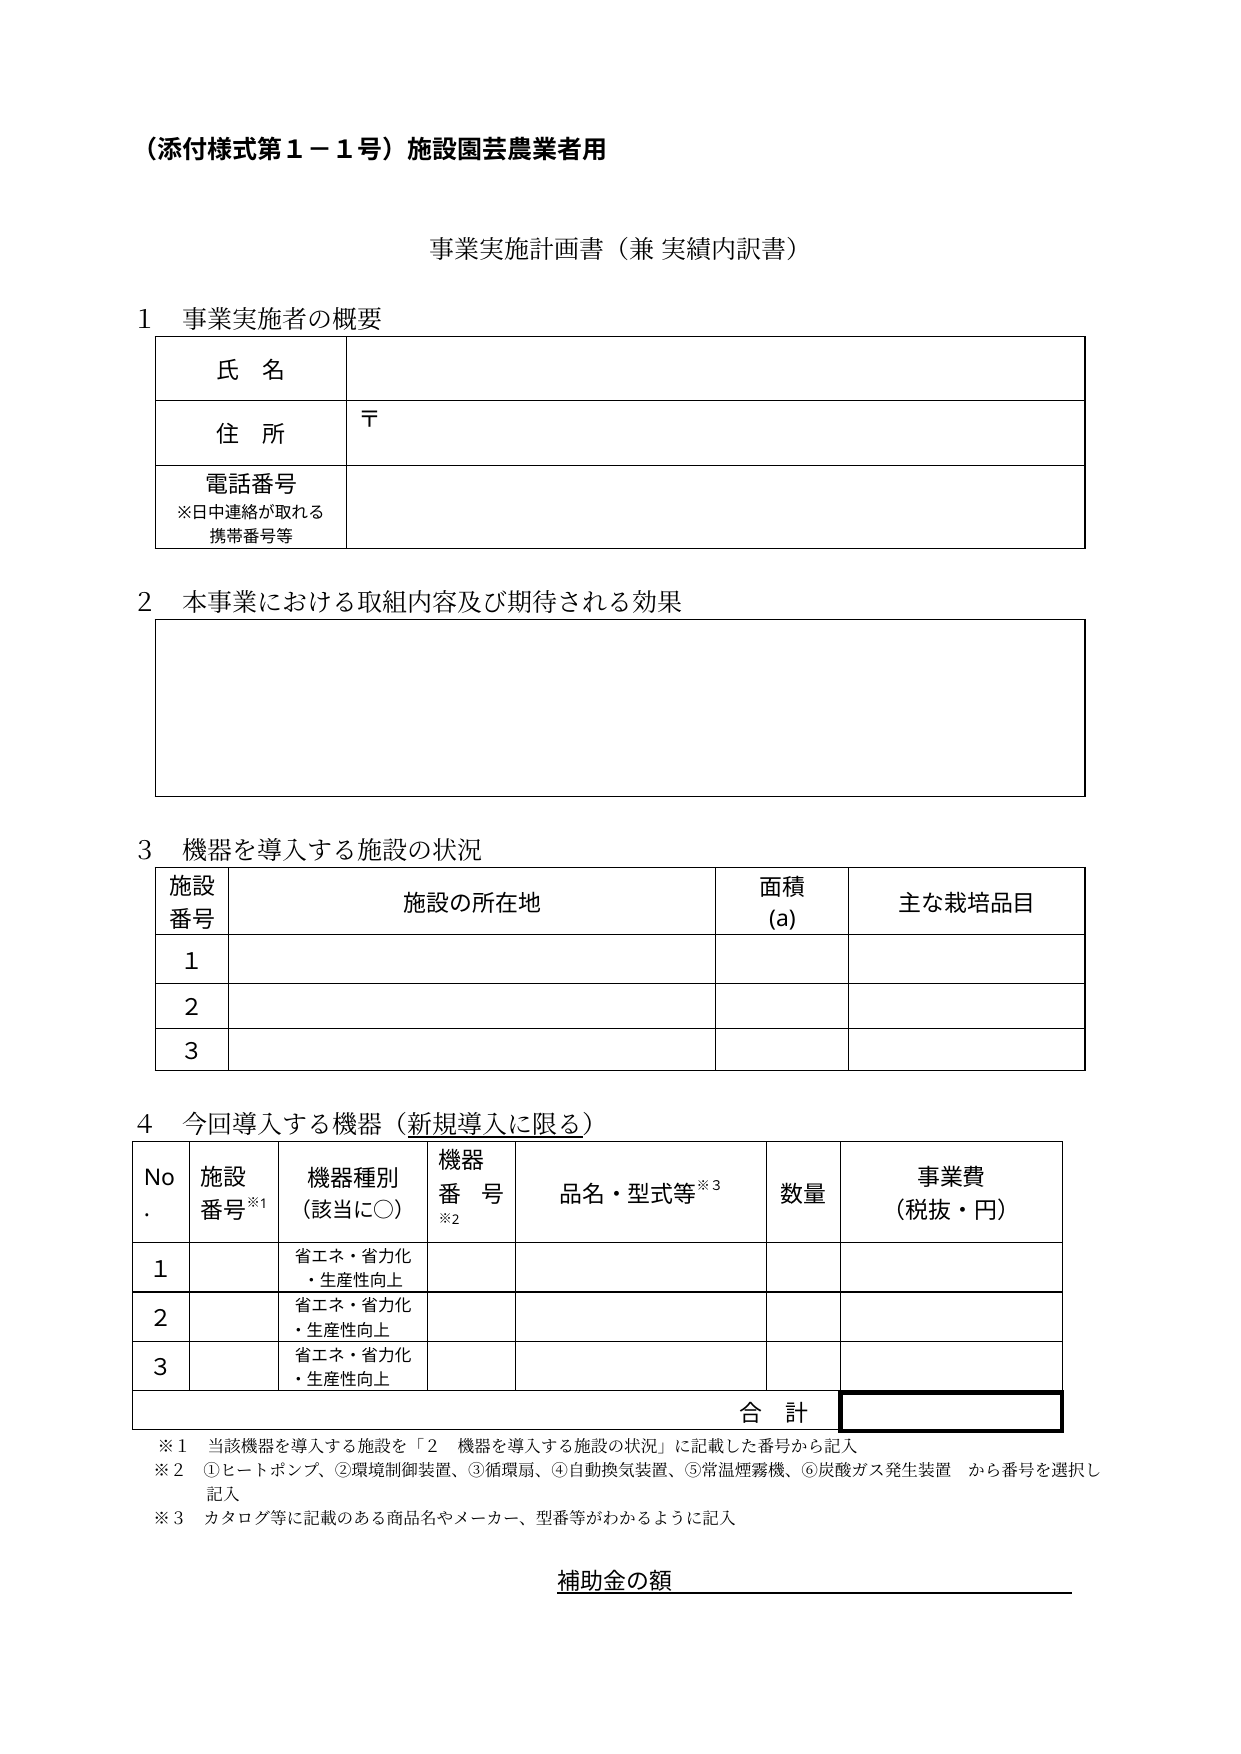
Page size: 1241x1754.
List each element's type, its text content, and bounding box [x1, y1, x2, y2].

text ※２ ①ヒートポンプ、②環境制御装置、③循環扇、④自動換気装置、⑤常温煙霧機、⑥炭酸ガス発生装置 から番号を選択し記入 [132, 1457, 1108, 1505]
table_cell 〒 [347, 401, 1084, 465]
table_cell [190, 1243, 278, 1291]
table_header 施設 番号※1 [190, 1142, 278, 1242]
table_cell [347, 466, 1084, 548]
table_header 品名・型式等※３ [516, 1142, 766, 1242]
table_header 数量 [767, 1142, 840, 1242]
table_cell [516, 1293, 766, 1341]
table_cell [767, 1342, 840, 1390]
table_cell [428, 1342, 515, 1390]
table_cell [716, 984, 848, 1028]
table_cell [190, 1342, 278, 1390]
table_cell １ [156, 935, 228, 983]
table_cell １ [133, 1243, 189, 1291]
table_cell [849, 1029, 1084, 1070]
table_cell [516, 1342, 766, 1390]
table_header 機器種別 （該当に○） [279, 1142, 427, 1242]
table_cell [767, 1243, 840, 1291]
table_cell [849, 935, 1084, 983]
table_cell ２ [156, 984, 228, 1028]
table_cell [428, 1293, 515, 1341]
table_header No. [133, 1142, 189, 1242]
table_cell 省エネ・省力化 ・生産性向上 [279, 1293, 427, 1341]
text ※３ カタログ等に記載のある商品名やメーカー、型番等がわかるように記入 [132, 1505, 1108, 1529]
table_cell [716, 1029, 848, 1070]
table_header 施設の所在地 [229, 868, 715, 934]
table_cell [229, 935, 715, 983]
table_cell 電話番号 ※日中連絡が取れる 携帯番号等 [156, 466, 346, 548]
table_cell 合 計 [133, 1391, 838, 1428]
table_cell [190, 1293, 278, 1341]
text 事業実施計画書（兼 実績内訳書） [132, 230, 1108, 266]
text ２ 本事業における取組内容及び期待される効果 [132, 583, 1108, 619]
table_cell [229, 1029, 715, 1070]
table_cell 省エネ・省力化 ・生産性向上 [279, 1243, 427, 1291]
table_header 機器 番号※2 [428, 1142, 515, 1242]
table_cell [841, 1243, 1062, 1291]
table_header 施設 番号 [156, 868, 228, 934]
table_cell 省エネ・省力化 ・生産性向上 [279, 1342, 427, 1390]
table_cell [428, 1243, 515, 1291]
table_cell [716, 935, 848, 983]
text １ 事業実施者の概要 [132, 300, 1108, 336]
table_header 面積 (a) [716, 868, 848, 934]
table_cell [229, 984, 715, 1028]
table_cell [849, 984, 1084, 1028]
table_cell [841, 1293, 1062, 1341]
table_cell ２ [133, 1293, 189, 1341]
table_cell ３ [156, 1029, 228, 1070]
table_cell ３ [133, 1342, 189, 1390]
table_cell 住 所 [156, 401, 346, 465]
text （添付様式第１－１号）施設園芸農業者用 [132, 130, 1108, 166]
table_header 事業費 （税抜・円） [841, 1142, 1062, 1242]
table_header 氏 名 [156, 337, 346, 399]
table_cell [516, 1243, 766, 1291]
text ※１ 当該機器を導入する施設を「２ 機器を導入する施設の状況」に記載した番号から記入 [132, 1433, 1108, 1457]
text ３ 機器を導入する施設の状況 [132, 831, 1108, 867]
text ４ 今回導入する機器（新規導入に限る） [132, 1105, 1108, 1141]
table_header [347, 337, 1084, 399]
text 補助金の額 [132, 1563, 1108, 1596]
table_cell [841, 1342, 1062, 1390]
table_header [156, 620, 1084, 796]
table_header 主な栽培品目 [849, 868, 1084, 934]
table_cell [767, 1293, 840, 1341]
table_cell [843, 1395, 1060, 1428]
